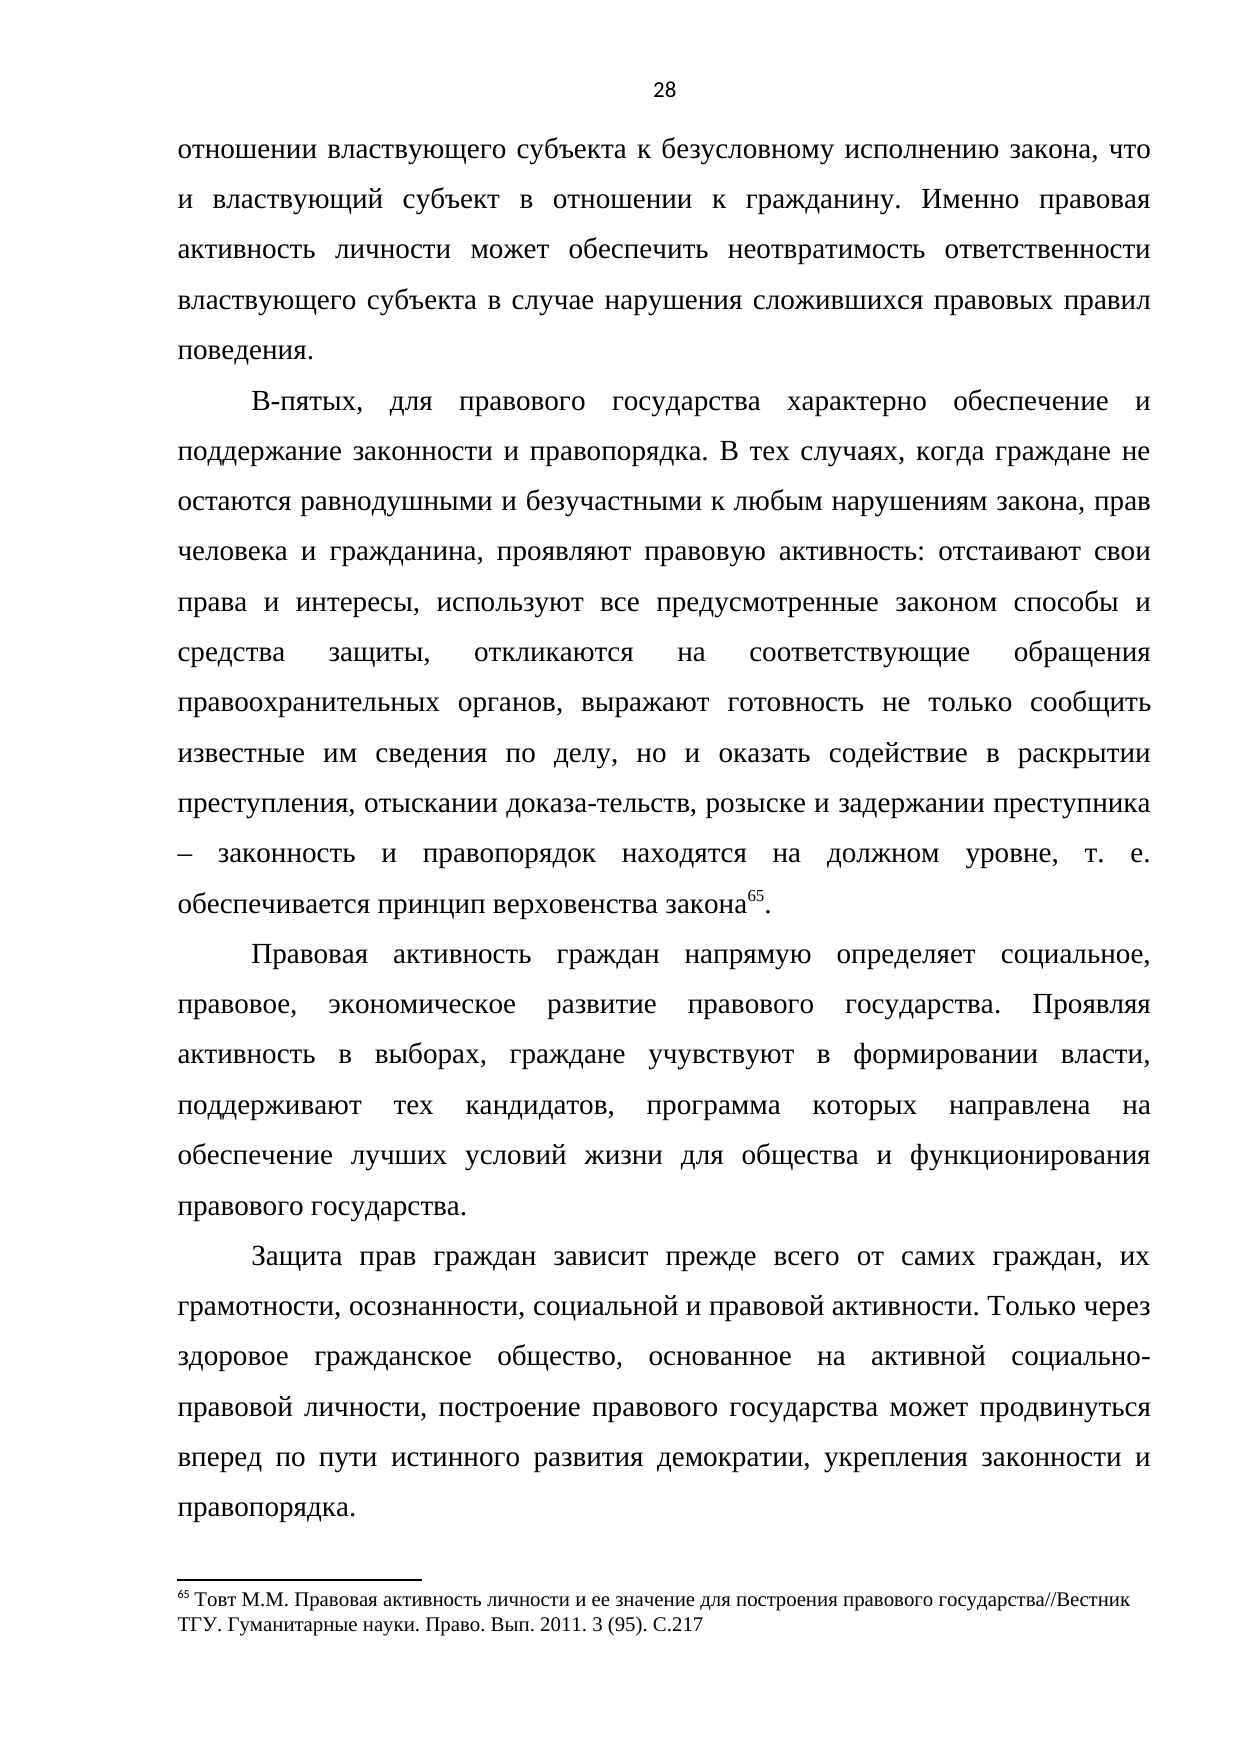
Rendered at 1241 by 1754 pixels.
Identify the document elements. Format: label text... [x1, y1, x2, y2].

text Защита прав граждан зависит прежде всего от самих граждан, их грамотности, осознанности, социальной и правовой активности. Только через здоровое гражданское общество, основанное на активной социально-правовой личности, построение правового государства может продвинуться вперед по пути истинного развития демократии, укрепления законности и правопорядка. [177, 1238, 1152, 1523]
text В-пятых, для правового государства характерно обеспечение и поддержание законности и правопорядка. В тех случаях, когда граждане не остаются равнодушными и безучастными к любым нарушениям закона, прав человека и гражданина, проявляют правовую активность: отстаивают свои права и интересы, используют все предусмотренные законом способы и средства защиты, откликаются на соответствующие обращения правоохранительных органов, выражают готовность не только сообщить известные им сведения по делу, но и оказать содействие в раскрытии преступления, отыскании доказа-тельств, розыске и задержании преступника – законность и правопорядок находятся на должном уровне, т. е. обеспечивается принцип верховенства закона. [177, 383, 1152, 919]
text Правовая активность граждан напрямую определяет социальное, правовое, экономическое развитие правового государства. Проявляя активность в выборах, граждане учувствуют в формировании власти, поддерживают тех кандидатов, программа которых направлена на обеспечение лучших условий жизни для общества и функционирования правового государства. [177, 936, 1152, 1221]
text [177, 131, 1152, 366]
